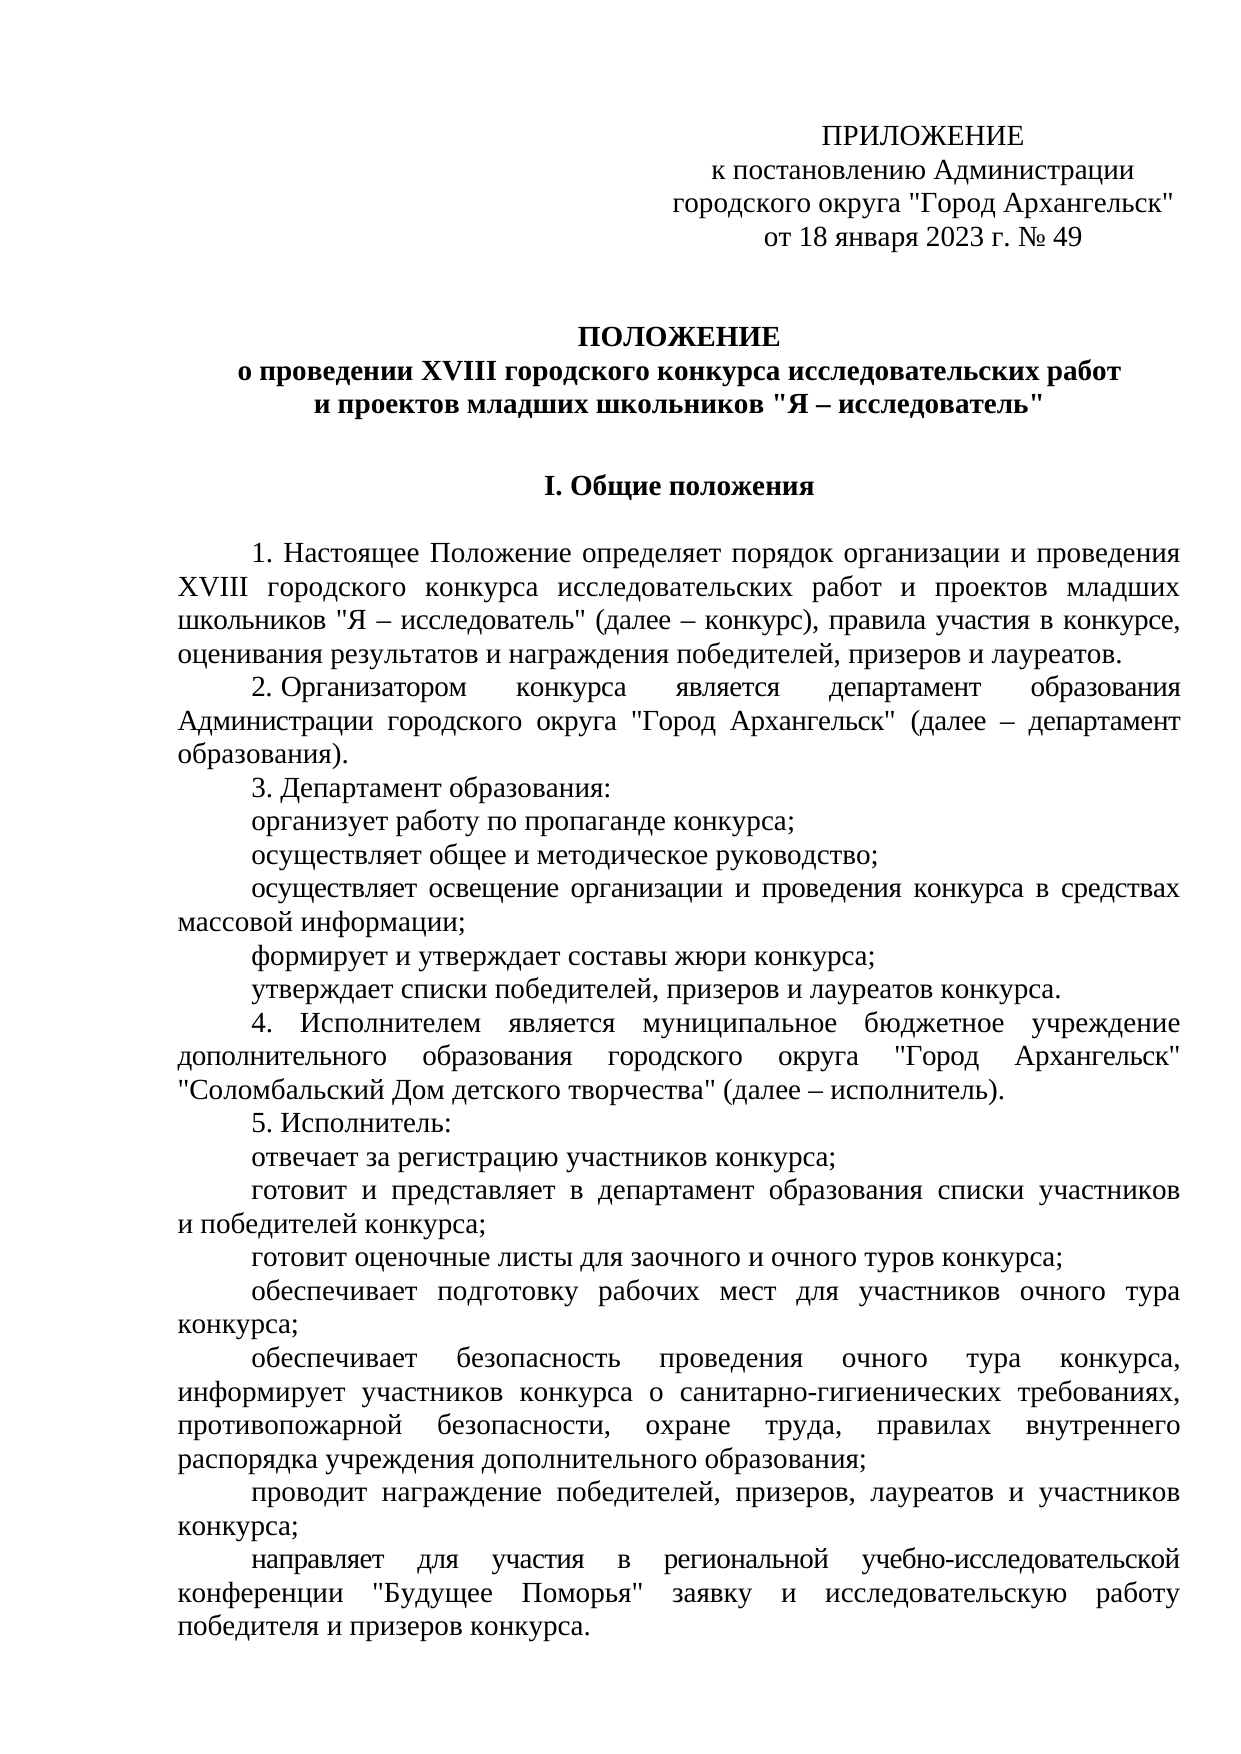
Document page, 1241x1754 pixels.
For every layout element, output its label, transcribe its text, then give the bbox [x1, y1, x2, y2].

text к постановлению Администрации [664, 152, 1181, 185]
text обеспечивает подготовку рабочих мест для участников очного тура конкурса; [177, 1273, 1181, 1340]
text организует работу по пропаганде конкурса; [177, 803, 1181, 837]
text о проведении XVIII городского конкурса исследовательских работ [177, 353, 1181, 387]
text осуществляет освещение организации и проведения конкурса в средствах массовой информации; [177, 871, 1181, 938]
text городского округа "Город Архангельск" [664, 185, 1181, 219]
text 4. Исполнителем является муниципальное бюджетное учреждение дополнительного образования городского округа "Город Архангельск" "Соломбальский Дом детского творчества" (далее – исполнитель). [177, 1005, 1181, 1105]
text направляет для участия в региональной учебно-исследовательской конференции "Будущее Поморья" заявку и исследовательскую работу победителя и призеров конкурса. [177, 1541, 1181, 1642]
text от 18 января 2023 г. № 49 [664, 219, 1181, 252]
text утверждает списки победителей, призеров и лауреатов конкурса. [177, 971, 1181, 1005]
text 2. Организатором конкурса является департамент образования Администрации городского округа "Город Архангельск" (далее – департамент образования). [177, 669, 1181, 770]
text 5. Исполнитель: [177, 1105, 1181, 1139]
text осуществляет общее и методическое руководство; [177, 837, 1181, 871]
text формирует и утверждает составы жюри конкурса; [177, 938, 1181, 971]
subtitle 1. Настоящее Положение определяет порядок организации и проведения XVIII городского конкурса исследовательских работ и проектов младших школьников "Я – исследователь" (далее – конкурс), правила участия в конкурсе, оценивания результатов и награждения победителей, призеров и лауреатов. [177, 535, 1181, 669]
text I. Общие положения [177, 468, 1181, 502]
text готовит и представляет в департамент образования списки участников и победителей конкурса; [177, 1172, 1181, 1239]
text ПРИЛОЖЕНИЕ [664, 118, 1181, 152]
text отвечает за регистрацию участников конкурса; [177, 1139, 1181, 1172]
text обеспечивает безопасность проведения очного тура конкурса, информирует участников конкурса о санитарно-гигиенических требованиях, противопожарной безопасности, охране труда, правилах внутреннего распорядка учреждения дополнительного образования; [177, 1340, 1181, 1474]
text ПОЛОЖЕНИЕ [177, 319, 1181, 353]
text готовит оценочные листы для заочного и очного туров конкурса; [177, 1239, 1181, 1273]
text 3. Департамент образования: [177, 770, 1181, 803]
text проводит награждение победителей, призеров, лауреатов и участников конкурса; [177, 1474, 1181, 1541]
text и проектов младших школьников "Я – исследователь" [177, 387, 1181, 420]
